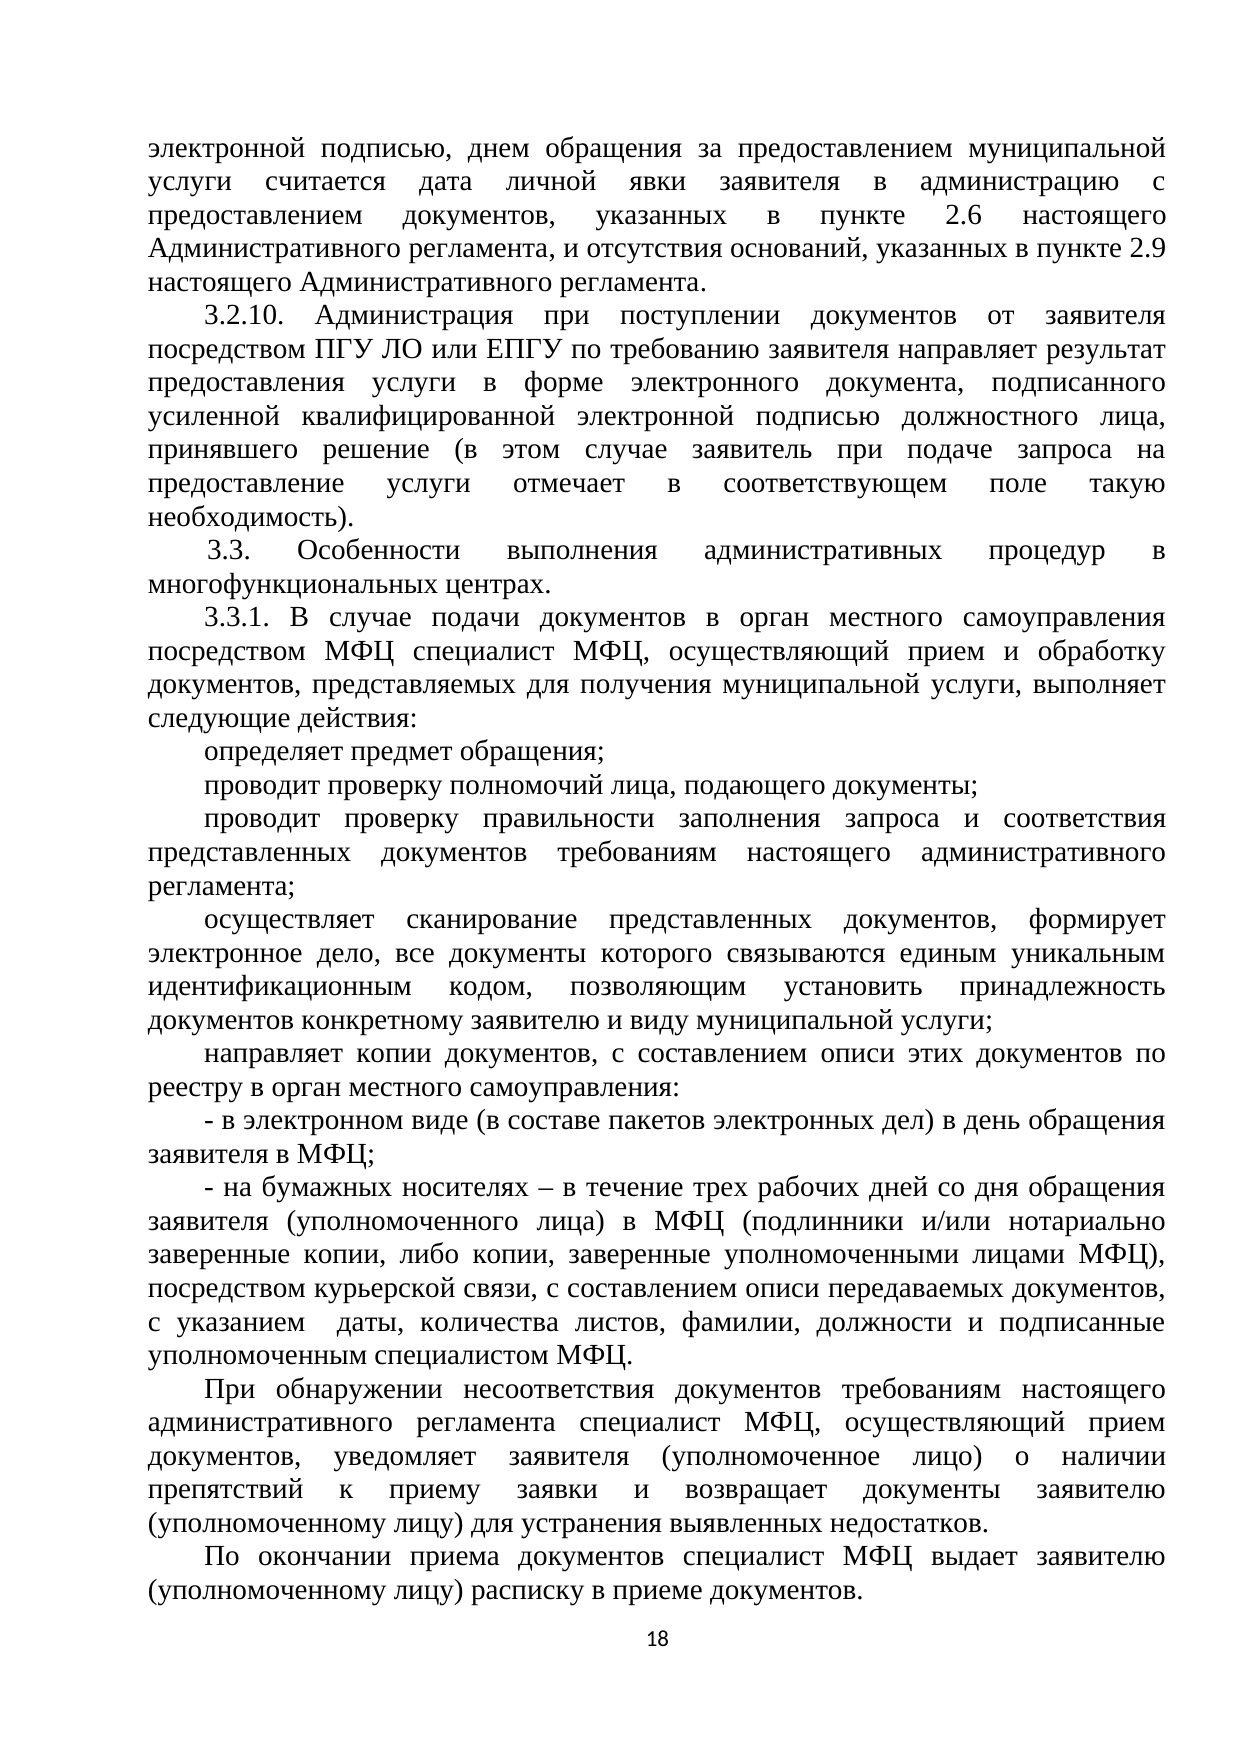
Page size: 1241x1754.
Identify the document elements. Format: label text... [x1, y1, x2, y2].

text проводит проверку правильности заполнения запроса и соответствия представленных документов требованиям настоящего административного регламента; [148, 801, 1167, 901]
text - на бумажных носителях – в течение трех рабочих дней со дня обращения заявителя (уполномоченного лица) в МФЦ (подлинники и/или нотариально заверенные копии, либо копии, заверенные уполномоченными лицами МФЦ), посредством курьерской связи, с составлением описи передаваемых документов, с указанием даты, количества листов, фамилии, должности и подписанные уполномоченным специалистом МФЦ. [148, 1169, 1167, 1371]
text - в электронном виде (в составе пакетов электронных дел) в день обращения заявителя в МФЦ; [148, 1102, 1167, 1169]
text осуществляет сканирование представленных документов, формирует электронное дело, все документы которого связываются единым уникальным идентификационным кодом, позволяющим установить принадлежность документов конкретному заявителю и виду муниципальной услуги; [148, 901, 1167, 1035]
text 3.3. Особенности выполнения административных процедур в многофункциональных центрах. [148, 532, 1167, 599]
text определяет предмет обращения; [148, 733, 1167, 767]
text 3.3.1. В случае подачи документов в орган местного самоуправления посредством МФЦ специалист МФЦ, осуществляющий прием и обработку документов, представляемых для получения муниципальной услуги, выполняет следующие действия: [148, 599, 1167, 733]
text проводит проверку полномочий лица, подающего документы; [148, 767, 1167, 801]
text При обнаружении несоответствия документов требованиям настоящего административного регламента специалист МФЦ, осуществляющий прием документов, уведомляет заявителя (уполномоченное лицо) о наличии препятствий к приему заявки и возвращает документы заявителю (уполномоченному лицу) для устранения выявленных недостатков. [148, 1371, 1167, 1538]
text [148, 130, 1167, 297]
text направляет копии документов, с составлением описи этих документов по реестру в орган местного самоуправления: [148, 1035, 1167, 1102]
text 3.2.10. Администрация при поступлении документов от заявителя посредством ПГУ ЛО или ЕПГУ по требованию заявителя направляет результат предоставления услуги в форме электронного документа, подписанного усиленной квалифицированной электронной подписью должностного лица, принявшего решение (в этом случае заявитель при подаче запроса на предоставление услуги отмечает в соответствующем поле такую необходимость). [148, 297, 1167, 532]
text По окончании приема документов специалист МФЦ выдает заявителю (уполномоченному лицу) расписку в приеме документов. [148, 1538, 1167, 1606]
